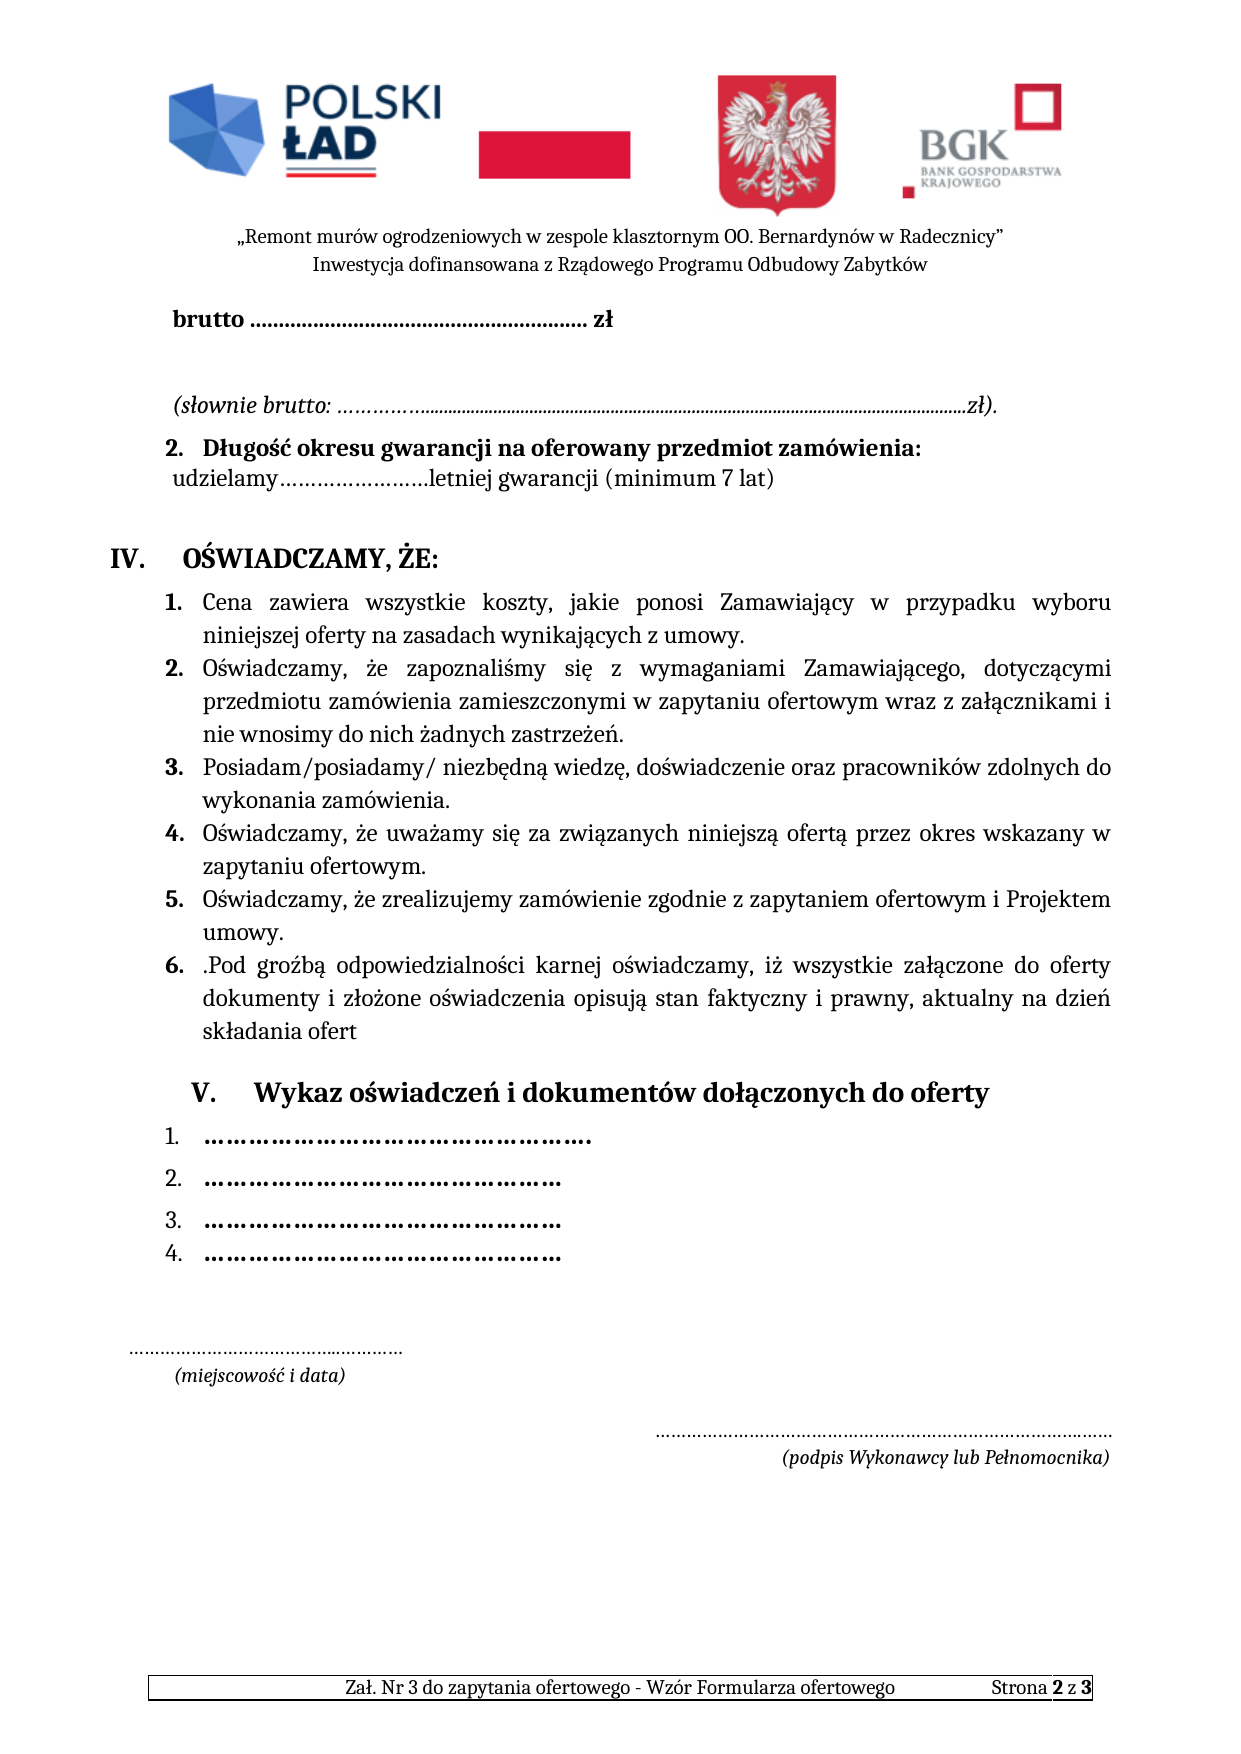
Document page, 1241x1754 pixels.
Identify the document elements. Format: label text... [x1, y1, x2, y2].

table_cell OŚWIADCZAMY, ŻE: Cena zawiera wszystkie koszty, jakie ponosi Zamawiający w przypadku wyboru niniejszej oferty na zasadach wynikających z umowy. Oświadczamy, że zapoznaliśmy się z wymaganiami Zamawiającego, dotyczącymi przedmiotu zamówienia zamieszczonymi w zapytaniu ofertowym wraz z załącznikami i nie wnosimy do nich żadnych zastrzeżeń. Posiadam/posiadamy/ niezbędną wiedzę, doświadczenie oraz pracowników zdolnych do wykonania zamówienia. Oświadczamy, że uważamy się za związanych niniejszą ofertą przez okres wskazany w zapytaniu ofertowym. Oświadczamy, że zrealizujemy zamówienie zgodnie z zapytaniem ofertowym i Projektem umowy. .Pod groźbą odpowiedzialności karnej oświadczamy, iż wszystkie załączone do oferty dokumenty i złożone oświadczenia opisują stan faktyczny i prawny, aktualny na dzień składania ofert Wykaz oświadczeń i dokumentów dołączonych do oferty ……………………………………………. ………………………………………… ………………………………………… ………………………………………… …………………………………..………… (miejscowość i data) ……………………………………………………………………….…… (podpis Wykonawcy lub Pełnomocnika) [116, 542, 1124, 1520]
picture [147, 50, 1092, 225]
